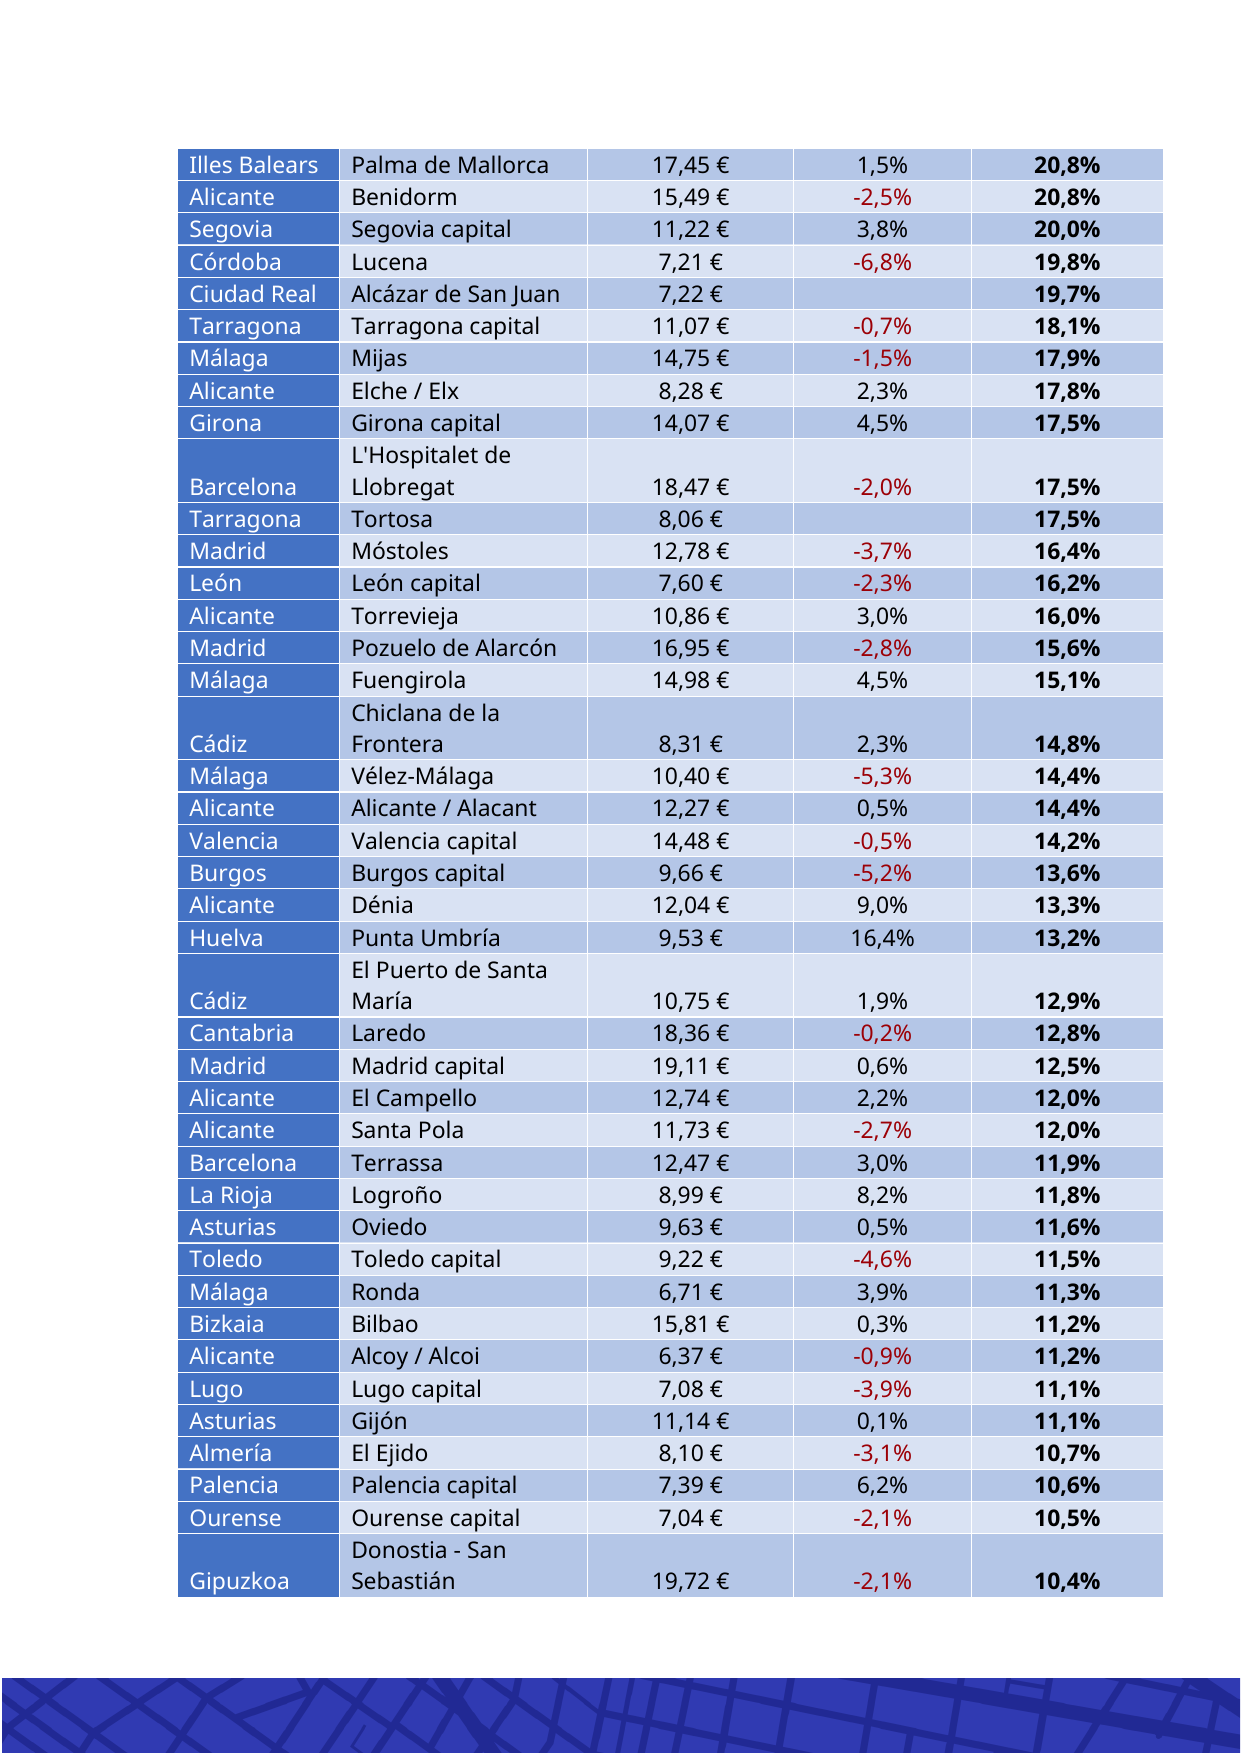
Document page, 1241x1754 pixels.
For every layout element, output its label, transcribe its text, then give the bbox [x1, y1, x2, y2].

table_cell Lugo [178, 1373, 339, 1404]
table_cell Alicante [178, 1082, 339, 1113]
table_cell 10,40 € [588, 760, 793, 791]
table_cell Madrid capital [340, 1050, 587, 1081]
table_cell 0,5% [794, 793, 971, 824]
table_cell -4,6% [794, 1244, 971, 1275]
table_cell 11,22 € [588, 213, 793, 244]
table_cell Toledo [178, 1244, 339, 1275]
table_cell 17,8% [972, 375, 1163, 406]
table_cell León [178, 568, 339, 599]
table_cell 3,8% [794, 213, 971, 244]
table_cell -5,2% [794, 857, 971, 888]
table_cell 7,22 € [588, 278, 793, 309]
table_cell 8,10 € [588, 1437, 793, 1468]
table_cell 14,4% [972, 760, 1163, 791]
table_cell -2,8% [794, 632, 971, 663]
table_cell 10,4% [972, 1534, 1163, 1597]
table_cell 7,21 € [588, 246, 793, 277]
table_cell 18,1% [972, 310, 1163, 341]
table_cell 19,72 € [588, 1534, 793, 1597]
table_cell Cádiz [178, 697, 339, 759]
table_cell Alicante [178, 1340, 339, 1372]
table_cell Burgos [178, 857, 339, 888]
table_cell 0,6% [794, 1050, 971, 1081]
table_cell 14,2% [972, 825, 1163, 856]
table_cell Ourense [178, 1502, 339, 1533]
table_cell 16,0% [972, 600, 1163, 631]
table_cell 12,5% [972, 1050, 1163, 1081]
table_cell 7,04 € [588, 1502, 793, 1533]
table_cell Tarragona capital [340, 310, 587, 341]
table_cell 12,0% [972, 1082, 1163, 1113]
table_cell Ronda [340, 1276, 587, 1307]
table_cell 11,9% [972, 1147, 1163, 1178]
table_cell 8,06 € [588, 503, 793, 534]
table_cell 19,7% [972, 278, 1163, 309]
table_cell 20,8% [972, 149, 1163, 180]
table_cell 11,2% [972, 1340, 1163, 1372]
table_cell 16,2% [972, 568, 1163, 599]
table_cell 12,47 € [588, 1147, 793, 1178]
table_cell 11,1% [972, 1405, 1163, 1436]
table_cell -1,5% [794, 343, 971, 374]
table_cell Alicante [178, 375, 339, 406]
table_cell Tortosa [340, 503, 587, 534]
table_cell -2,5% [794, 181, 971, 212]
table_cell 6,37 € [588, 1340, 793, 1372]
table_cell 13,2% [972, 922, 1163, 953]
table_cell 10,75 € [588, 954, 793, 1016]
table_cell Gipuzkoa [178, 1534, 339, 1597]
table_cell Córdoba [178, 246, 339, 277]
table_cell Málaga [178, 664, 339, 696]
table_cell Illes Balears [178, 149, 339, 180]
table_cell 9,63 € [588, 1211, 793, 1242]
table_cell 8,2% [794, 1179, 971, 1210]
table_cell Palma de Mallorca [340, 149, 587, 180]
table_cell 16,4% [972, 535, 1163, 566]
table_cell Almería [178, 1437, 339, 1468]
table_cell Tarragona [178, 503, 339, 534]
table_cell Valencia capital [340, 825, 587, 856]
table_cell Alicante [178, 1114, 339, 1146]
table_cell 18,36 € [588, 1018, 793, 1049]
table_cell Mijas [340, 343, 587, 374]
table_cell 12,27 € [588, 793, 793, 824]
table_cell Barcelona [178, 1147, 339, 1178]
table_cell 12,04 € [588, 889, 793, 921]
table_cell Girona [178, 407, 339, 438]
table_cell Ourense capital [340, 1502, 587, 1533]
table_cell 14,07 € [588, 407, 793, 438]
table_cell 10,5% [972, 1502, 1163, 1533]
table_cell 7,08 € [588, 1373, 793, 1404]
table_cell 15,49 € [588, 181, 793, 212]
table_cell Donostia - San Sebastián [340, 1534, 587, 1597]
table_cell 19,8% [972, 246, 1163, 277]
table_cell 19,11 € [588, 1050, 793, 1081]
table_cell [794, 503, 971, 534]
table_cell 11,8% [972, 1179, 1163, 1210]
table_cell 2,3% [794, 375, 971, 406]
table_cell 13,6% [972, 857, 1163, 888]
table_cell 10,6% [972, 1470, 1163, 1501]
table_cell 15,1% [972, 664, 1163, 696]
table_cell Cantabria [178, 1018, 339, 1049]
table_cell 4,5% [794, 664, 971, 696]
table_cell 3,9% [794, 1276, 971, 1307]
table_cell -2,7% [794, 1114, 971, 1146]
table_cell -3,1% [794, 1437, 971, 1468]
table_cell Madrid [178, 535, 339, 566]
table_cell -2,1% [794, 1534, 971, 1597]
table_cell Pozuelo de Alarcón [340, 632, 587, 663]
table_cell -6,8% [794, 246, 971, 277]
table_cell 11,2% [972, 1308, 1163, 1339]
table_cell Barcelona [178, 439, 339, 502]
table_cell 16,4% [794, 922, 971, 953]
table_cell 9,66 € [588, 857, 793, 888]
table_cell -2,3% [794, 568, 971, 599]
table_cell Alicante [178, 181, 339, 212]
table_cell L'Hospitalet de Llobregat [340, 439, 587, 502]
table_cell Alicante [178, 600, 339, 631]
table_cell 0,5% [794, 1211, 971, 1242]
table_cell Málaga [178, 1276, 339, 1307]
table_cell 10,7% [972, 1437, 1163, 1468]
table_cell Benidorm [340, 181, 587, 212]
table_cell 13,3% [972, 889, 1163, 921]
table_cell 8,28 € [588, 375, 793, 406]
table_cell Asturias [178, 1211, 339, 1242]
table_cell El Ejido [340, 1437, 587, 1468]
table_cell Torrevieja [340, 600, 587, 631]
table_cell Terrassa [340, 1147, 587, 1178]
table_cell Valencia [178, 825, 339, 856]
table_cell 14,48 € [588, 825, 793, 856]
table_cell 3,0% [794, 600, 971, 631]
table_cell Lucena [340, 246, 587, 277]
table_cell -0,2% [794, 1018, 971, 1049]
table_cell 14,4% [972, 793, 1163, 824]
table_cell Dénia [340, 889, 587, 921]
table_cell Palencia [178, 1470, 339, 1501]
table_cell 20,0% [972, 213, 1163, 244]
table_cell Segovia capital [340, 213, 587, 244]
table_cell 12,74 € [588, 1082, 793, 1113]
table_cell 2,2% [794, 1082, 971, 1113]
table_cell 15,81 € [588, 1308, 793, 1339]
table_cell 17,5% [972, 407, 1163, 438]
table_cell 2,3% [794, 697, 971, 759]
table_cell 7,39 € [588, 1470, 793, 1501]
table_cell Málaga [178, 760, 339, 791]
table_cell 11,6% [972, 1211, 1163, 1242]
table_cell -3,9% [794, 1373, 971, 1404]
table_cell [794, 278, 971, 309]
table_cell 14,98 € [588, 664, 793, 696]
table_cell 18,47 € [588, 439, 793, 502]
table_cell 17,5% [972, 503, 1163, 534]
table_cell Segovia [178, 213, 339, 244]
table_cell Alicante [178, 889, 339, 921]
table_cell 11,73 € [588, 1114, 793, 1146]
table_cell 12,9% [972, 954, 1163, 1016]
table_cell Laredo [340, 1018, 587, 1049]
table_cell Vélez-Málaga [340, 760, 587, 791]
table_cell 8,31 € [588, 697, 793, 759]
table_cell 0,3% [794, 1308, 971, 1339]
table_cell -5,3% [794, 760, 971, 791]
table_cell Elche / Elx [340, 375, 587, 406]
table_cell 14,8% [972, 697, 1163, 759]
table_cell 6,71 € [588, 1276, 793, 1307]
table_cell Alcoy / Alcoi [340, 1340, 587, 1372]
table_cell 11,5% [972, 1244, 1163, 1275]
table_cell 7,60 € [588, 568, 793, 599]
table_cell Toledo capital [340, 1244, 587, 1275]
table_cell 0,1% [794, 1405, 971, 1436]
table_cell 15,6% [972, 632, 1163, 663]
table_cell Málaga [178, 343, 339, 374]
table_cell Punta Umbría [340, 922, 587, 953]
table_cell -0,7% [794, 310, 971, 341]
table_cell 9,0% [794, 889, 971, 921]
table_cell El Campello [340, 1082, 587, 1113]
table_cell -0,5% [794, 825, 971, 856]
table_cell 12,0% [972, 1114, 1163, 1146]
table_cell Bilbao [340, 1308, 587, 1339]
table_cell Lugo capital [340, 1373, 587, 1404]
table_cell Chiclana de la Frontera [340, 697, 587, 759]
table_cell 17,9% [972, 343, 1163, 374]
table_cell Cádiz [178, 954, 339, 1016]
table_cell León capital [340, 568, 587, 599]
table_cell 20,8% [972, 181, 1163, 212]
table_cell 10,86 € [588, 600, 793, 631]
table_cell Logroño [340, 1179, 587, 1210]
table_cell Girona capital [340, 407, 587, 438]
table_cell La Rioja [178, 1179, 339, 1210]
table_cell Burgos capital [340, 857, 587, 888]
table_cell 6,2% [794, 1470, 971, 1501]
table_cell Oviedo [340, 1211, 587, 1242]
table_cell Móstoles [340, 535, 587, 566]
table_cell -2,1% [794, 1502, 971, 1533]
table_cell 17,5% [972, 439, 1163, 502]
table_cell 17,45 € [588, 149, 793, 180]
table_cell -2,0% [794, 439, 971, 502]
table_cell 11,07 € [588, 310, 793, 341]
table_cell 12,78 € [588, 535, 793, 566]
table_cell -3,7% [794, 535, 971, 566]
table_cell El Puerto de Santa María [340, 954, 587, 1016]
table_cell 1,9% [794, 954, 971, 1016]
table_cell 8,99 € [588, 1179, 793, 1210]
table_cell Huelva [178, 922, 339, 953]
table_cell 9,22 € [588, 1244, 793, 1275]
table_cell Ciudad Real [178, 278, 339, 309]
table_cell Fuengirola [340, 664, 587, 696]
table_cell Palencia capital [340, 1470, 587, 1501]
table_cell Gijón [340, 1405, 587, 1436]
table_cell Madrid [178, 632, 339, 663]
table_cell 11,14 € [588, 1405, 793, 1436]
table_cell 12,8% [972, 1018, 1163, 1049]
table_cell 16,95 € [588, 632, 793, 663]
table_cell 1,5% [794, 149, 971, 180]
table_cell Alcázar de San Juan [340, 278, 587, 309]
table_cell 9,53 € [588, 922, 793, 953]
table_cell 3,0% [794, 1147, 971, 1178]
table_cell Bizkaia [178, 1308, 339, 1339]
table_cell Santa Pola [340, 1114, 587, 1146]
table_cell Tarragona [178, 310, 339, 341]
table_cell Alicante / Alacant [340, 793, 587, 824]
table_cell 4,5% [794, 407, 971, 438]
table_cell 11,1% [972, 1373, 1163, 1404]
table_cell Alicante [178, 793, 339, 824]
table_cell 14,75 € [588, 343, 793, 374]
picture [2, 1678, 1241, 1753]
table_cell Asturias [178, 1405, 339, 1436]
table_cell 11,3% [972, 1276, 1163, 1307]
table_cell Madrid [178, 1050, 339, 1081]
table_cell -0,9% [794, 1340, 971, 1372]
